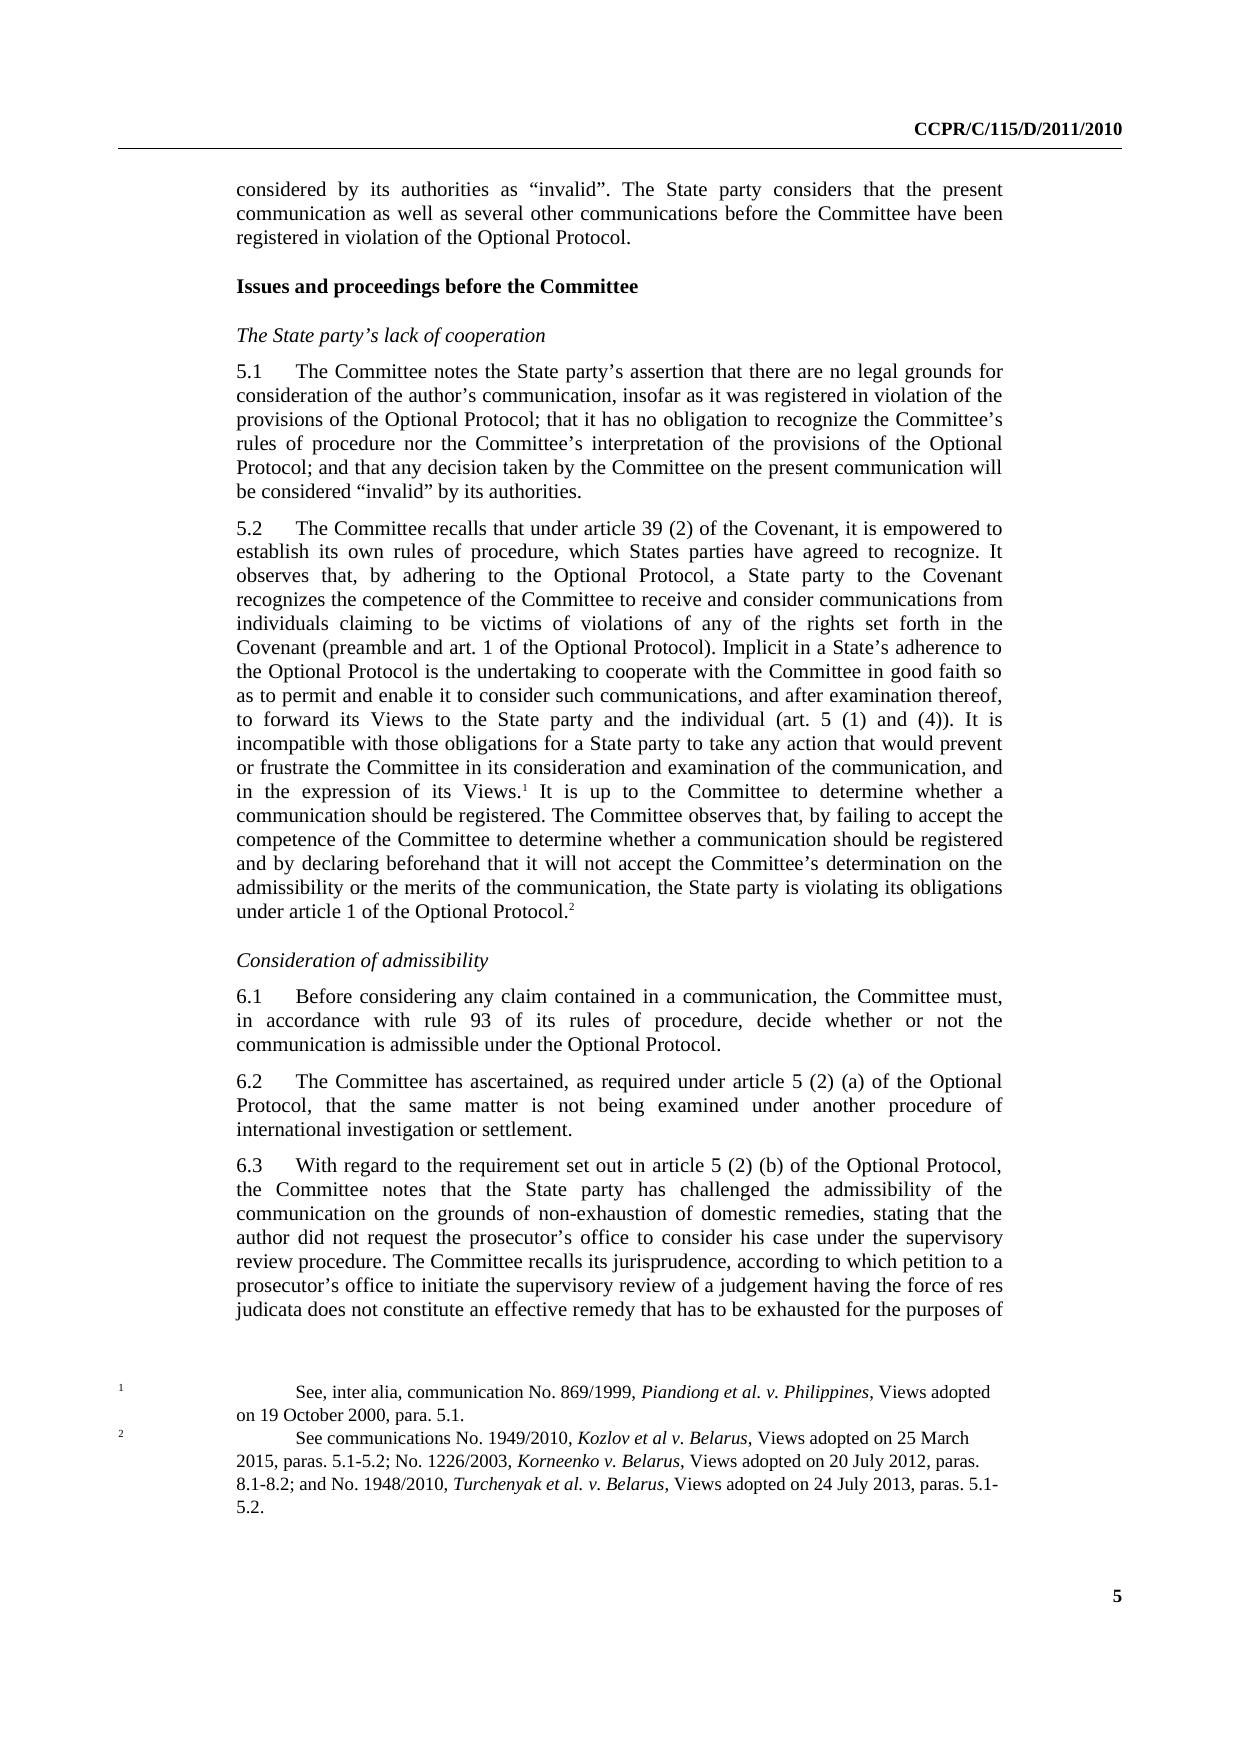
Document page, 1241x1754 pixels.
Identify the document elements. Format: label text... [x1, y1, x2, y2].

text 5.2 The Committee recalls that under article 39 (2) of the Covenant, it is empowered to establish its own rules of procedure, which States parties have agreed to recognize. It observes that, by adhering to the Optional Protocol, a State party to the Covenant recognizes the competence of the Committee to receive and consider communications from individuals claiming to be victims of violations of any of the rights set forth in the Covenant (preamble and art. 1 of the Optional Protocol). Implicit in a State’s adherence to the Optional Protocol is the undertaking to cooperate with the Committee in good faith so as to permit and enable it to consider such communications, and after examination thereof, to forward its Views to the State party and the individual (art. 5 (1) and (4)). It is incompatible with those obligations for a State party to take any action that would prevent or frustrate the Committee in its consideration and examination of the communication, and in the expression of its Views. It is up to the Committee to determine whether a communication should be registered. The Committee observes that, by failing to accept the competence of the Committee to determine whether a communication should be registered and by declaring beforehand that it will not accept the Committee’s determination on the admissibility or the merits of the communication, the State party is violating its obligations under article 1 of the Optional Protocol. [236, 516, 1004, 923]
text The State party’s lack of cooperation [118, 323, 1004, 347]
text Consideration of admissibility [118, 948, 1004, 972]
text 6.2 The Committee has ascertained, as required under article 5 (2) (a) of the Optional Protocol, that the same matter is not being examined under another procedure of international investigation or settlement. [236, 1069, 1004, 1141]
text 6.1 Before considering any claim contained in a communication, the Committee must, in accordance with rule 93 of its rules of procedure, decide whether or not the communication is admissible under the Optional Protocol. [236, 984, 1004, 1056]
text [236, 177, 1004, 249]
text Issues and proceedings before the Committee [118, 274, 1004, 298]
text 5.1 The Committee notes the State party’s assertion that there are no legal grounds for consideration of the author’s communication, insofar as it was registered in violation of the provisions of the Optional Protocol; that it has no obligation to recognize the Committee’s rules of procedure nor the Committee’s interpretation of the provisions of the Optional Protocol; and that any decision taken by the Committee on the present communication will be considered “invalid” by its authorities. [236, 359, 1004, 503]
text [236, 1153, 1004, 1321]
